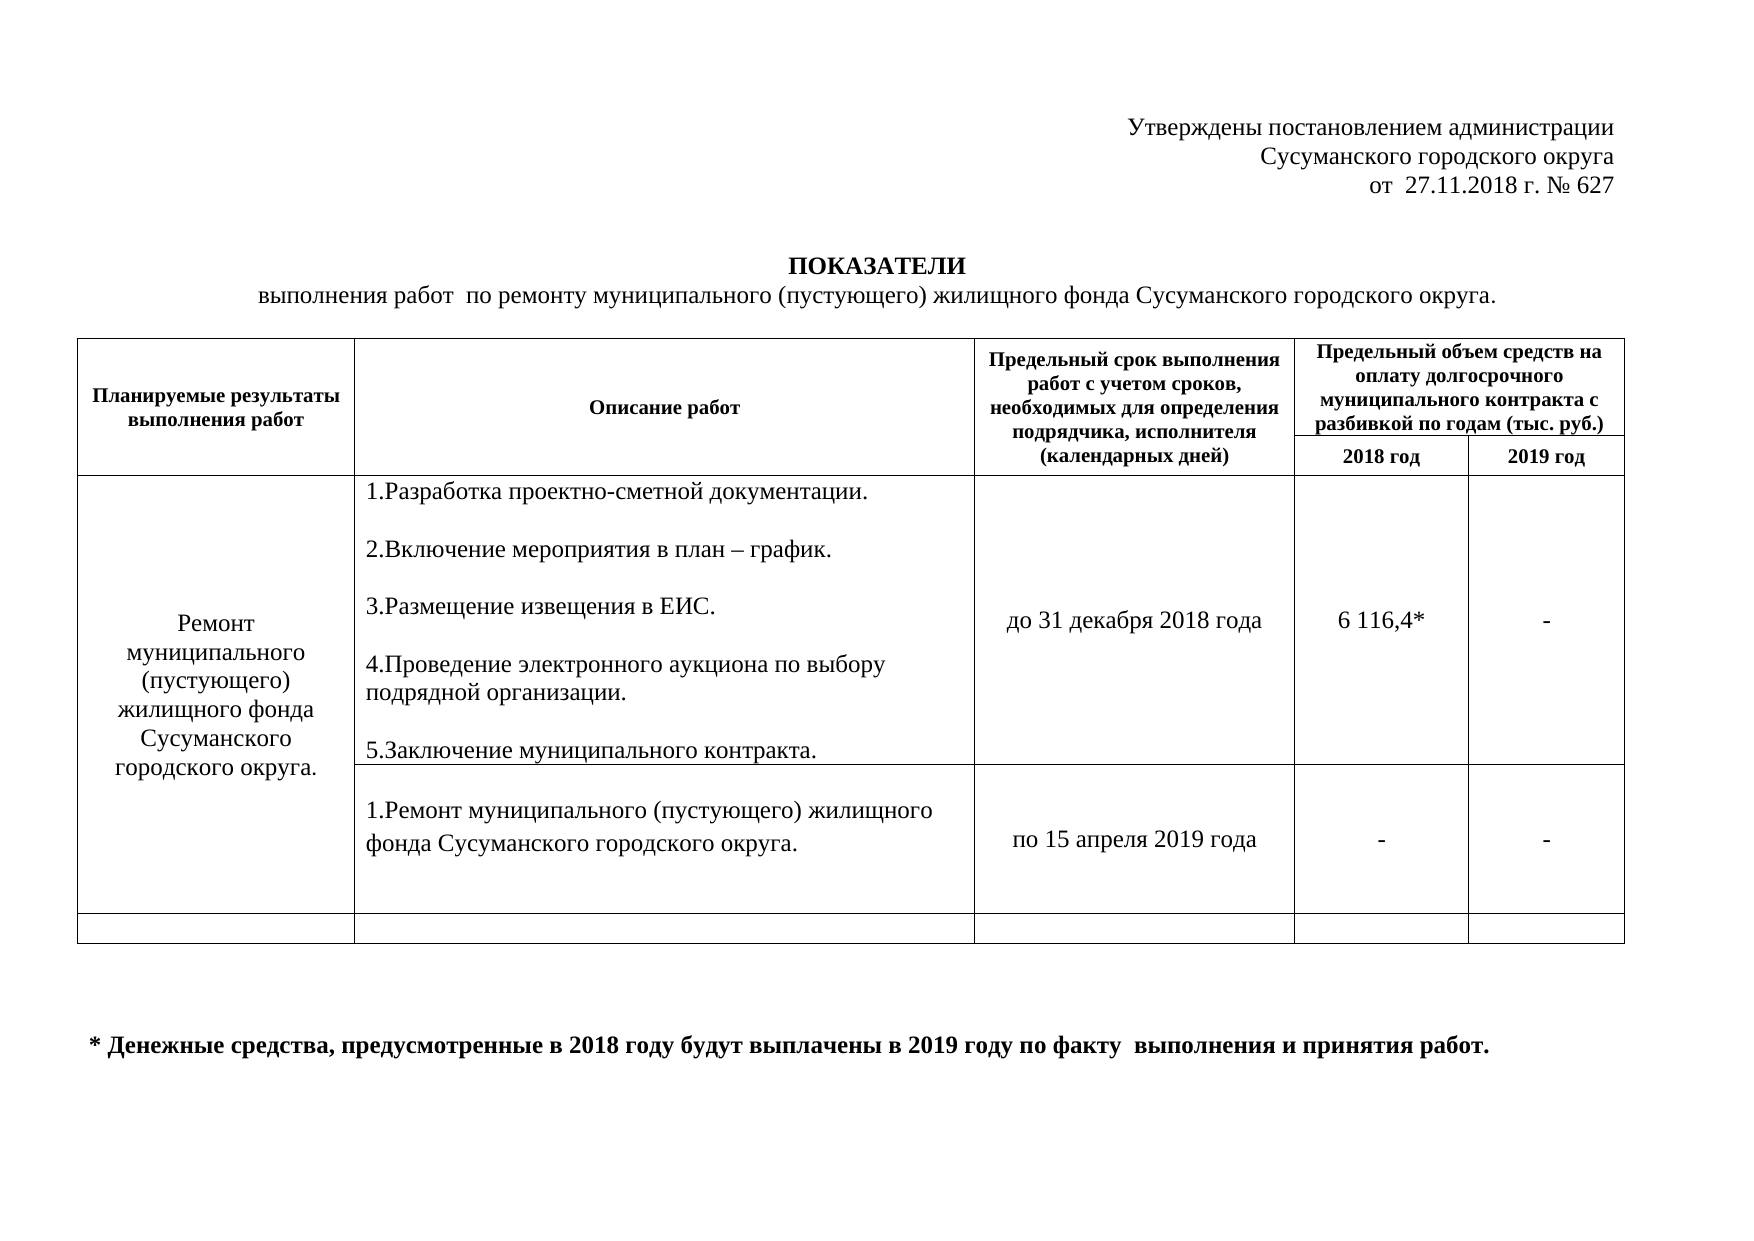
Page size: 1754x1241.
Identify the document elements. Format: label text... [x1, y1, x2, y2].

table_header Планируемые результаты выполнения работ [78, 339, 354, 475]
table_header Утверждены постановлением администрации Сусуманского городского округа от 27.11.2018 г. № 627 [1101, 112, 1625, 198]
table_cell - [1295, 765, 1468, 913]
table_header Описание работ [355, 339, 974, 475]
table_cell 2018 год [1295, 436, 1468, 475]
text выполнения работ по ремонту муниципального (пустующего) жилищного фонда Сусуманского городского округа. [89, 280, 1665, 309]
table_header Предельный объем средств на оплату долгосрочного муниципального контракта с разбивкой по годам (тыс. руб.) [1295, 339, 1624, 435]
table_cell до 31 декабря 2018 года [975, 476, 1294, 764]
text ПОКАЗАТЕЛИ [89, 251, 1665, 280]
table_cell по 15 апреля 2019 года [975, 765, 1294, 913]
table_cell 1.Разработка проектно-сметной документации. 2.Включение мероприятия в план – график. 3.Размещение извещения в ЕИС. 4.Проведение электронного аукциона по выбору подрядной организации. 5.Заключение муниципального контракта. [355, 476, 974, 764]
table_cell [355, 914, 974, 942]
table_cell 2019 год [1469, 436, 1624, 475]
text * Денежные средства, предусмотренные в 2018 году будут выплачены в 2019 году по факту выполнения и принятия работ. [89, 1030, 1665, 1058]
table_cell [78, 914, 354, 942]
table_cell - [1469, 476, 1624, 764]
table_cell [975, 914, 1294, 942]
table_cell [1469, 914, 1624, 942]
table_cell Ремонт муниципального (пустующего) жилищного фонда Сусуманского городского округа. [78, 476, 354, 913]
table_cell 6 116,4* [1295, 476, 1468, 764]
table_cell - [1469, 765, 1624, 913]
table_header Предельный срок выполнения работ с учетом сроков, необходимых для определения подрядчика, исполнителя (календарных дней) [975, 339, 1294, 475]
table_cell 1.Ремонт муниципального (пустующего) жилищного фонда Сусуманского городского округа. [355, 765, 974, 913]
table_cell [1295, 914, 1468, 942]
